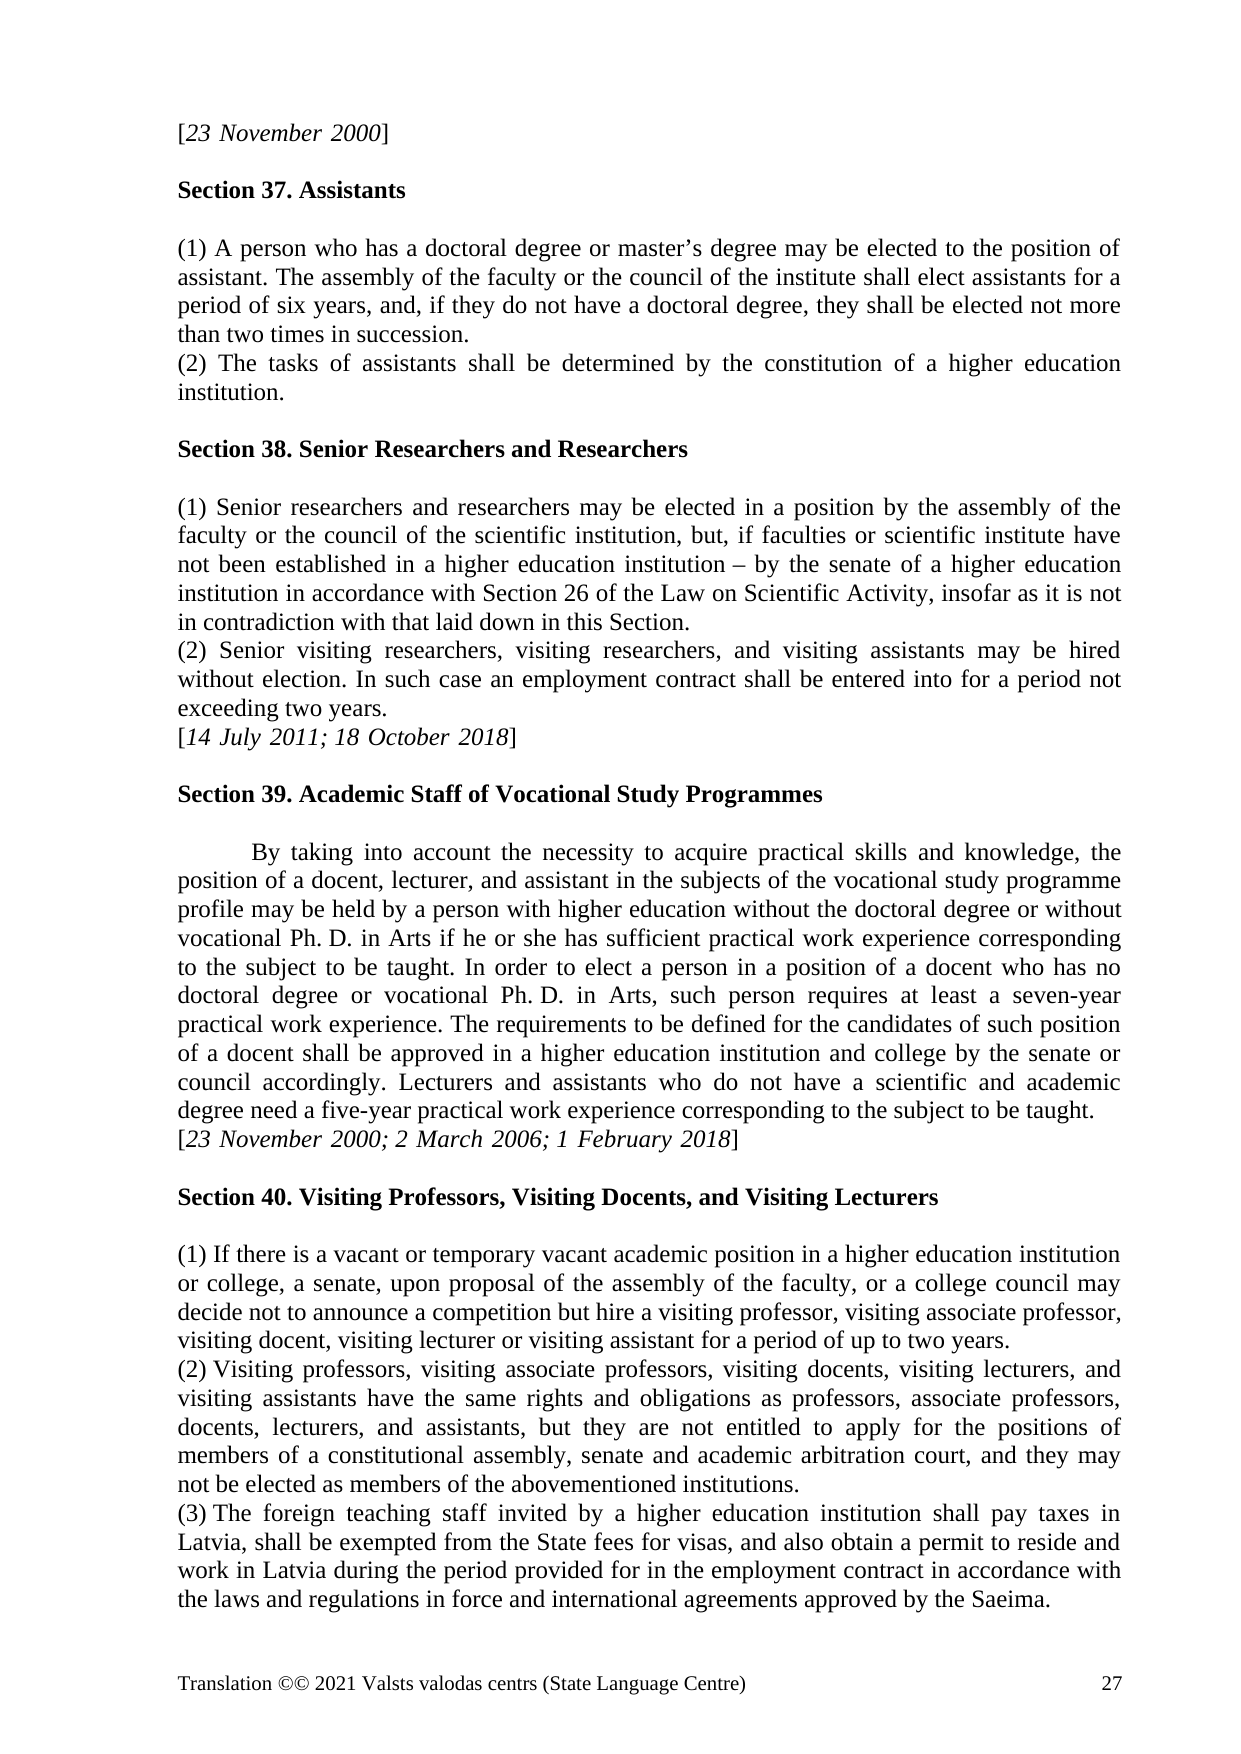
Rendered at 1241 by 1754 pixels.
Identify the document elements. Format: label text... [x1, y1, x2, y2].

text (1) Senior researchers and researchers may be elected in a position by the assembly of the faculty or the council of the scientific institution, but, if faculties or scientific institute have not been established in a higher education institution – by the senate of a higher education institution in accordance with Section 26 of the Law on Scientific Activity, insofar as it is not in contradiction with that laid down in this Section. [177, 492, 1122, 636]
text By taking into account the necessity to acquire practical skills and knowledge, the position of a docent, lecturer, and assistant in the subjects of the vocational study programme profile may be held by a person with higher education without the doctoral degree or without vocational Ph. D. in Arts if he or she has sufficient practical work experience corresponding to the subject to be taught. In order to elect a person in a position of a docent who has no doctoral degree or vocational Ph. D. in Arts, such person requires at least a seven-year practical work experience. The requirements to be defined for the candidates of such position of a docent shall be approved in a higher education institution and college by the senate or council accordingly. Lecturers and assistants who do not have a scientific and academic degree need a five-year practical work experience corresponding to the subject to be taught. [177, 837, 1122, 1124]
text (2) Visiting professors, visiting associate professors, visiting docents, visiting lecturers, and visiting assistants have the same rights and obligations as professors, associate professors, docents, lecturers, and assistants, but they are not entitled to apply for the positions of members of a constitutional assembly, senate and academic arbitration court, and they may not be elected as members of the abovementioned institutions. [177, 1354, 1122, 1498]
text Section 40. Visiting Professors, Visiting Docents, and Visiting Lecturers [177, 1182, 1122, 1211]
text (2) Senior visiting researchers, visiting researchers, and visiting assistants may be hired without election. In such case an employment contract shall be entered into for a period not exceeding two years. [177, 636, 1122, 722]
text [14 July 2011; 18 October 2018] [177, 722, 1122, 751]
text Section 39. Academic Staff of Vocational Study Programmes [177, 779, 1122, 808]
text Section 37. Assistants [177, 176, 1122, 204]
text (1) A person who has a doctoral degree or master’s degree may be elected to the position of assistant. The assembly of the faculty or the council of the institute shall elect assistants for a period of six years, and, if they do not have a doctoral degree, they shall be elected not more than two times in succession. [177, 233, 1122, 348]
text (2) The tasks of assistants shall be determined by the constitution of a higher education institution. [177, 348, 1122, 406]
text (3) The foreign teaching staff invited by a higher education institution shall pay taxes in Latvia, shall be exempted from the State fees for visas, and also obtain a permit to reside and work in Latvia during the period provided for in the employment contract in accordance with the laws and regulations in force and international agreements approved by the Saeima. [177, 1498, 1122, 1613]
text [23 November 2000; 2 March 2006; 1 February 2018] [177, 1124, 1122, 1153]
text (1) If there is a vacant or temporary vacant academic position in a higher education institution or college, a senate, upon proposal of the assembly of the faculty, or a college council may decide not to announce a competition but hire a visiting professor, visiting associate professor, visiting docent, visiting lecturer or visiting assistant for a period of up to two years. [177, 1239, 1122, 1354]
text Section 38. Senior Researchers and Researchers [177, 434, 1122, 463]
text [23 November 2000] [177, 118, 1122, 147]
